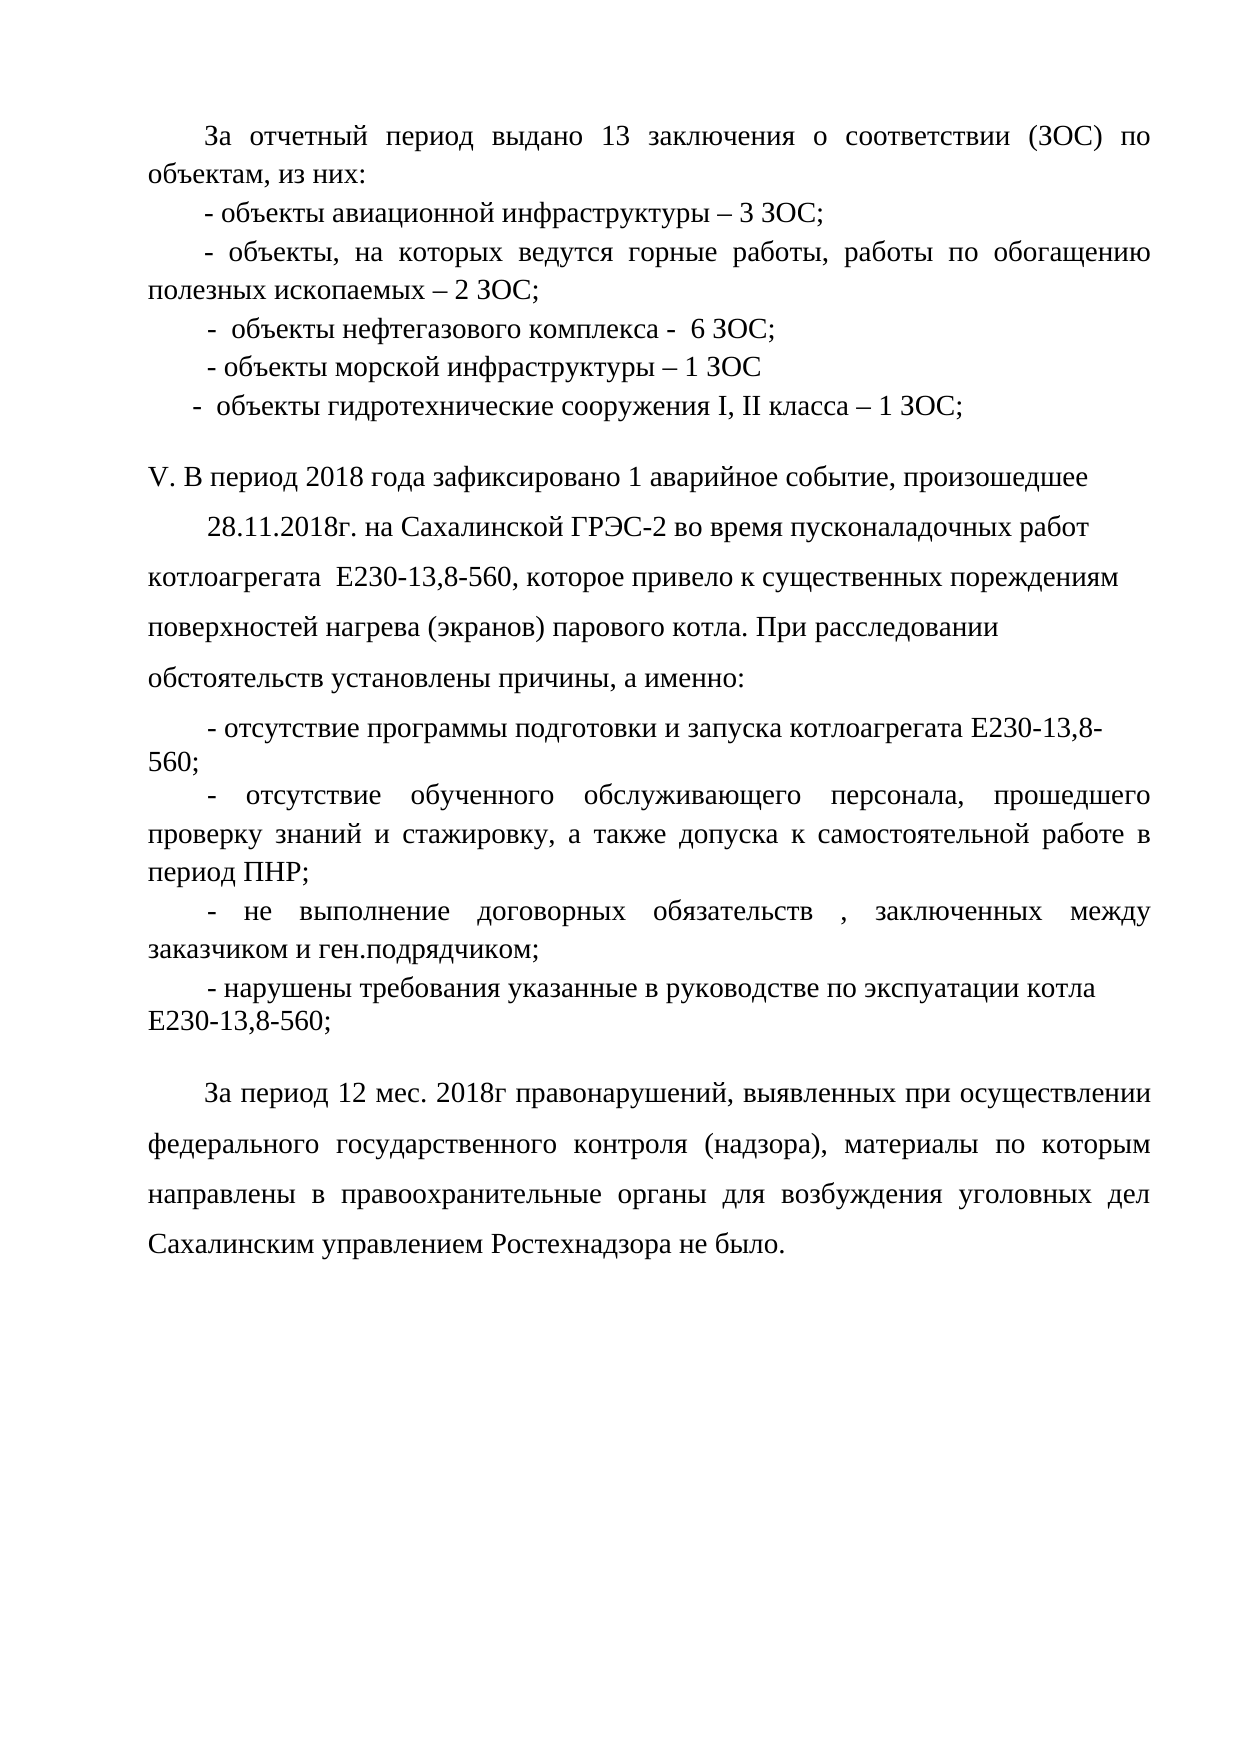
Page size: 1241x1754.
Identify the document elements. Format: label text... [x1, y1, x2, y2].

text - объекты нефтегазового комплекса - 6 ЗОС; [148, 311, 1152, 344]
text - объекты морской инфраструктуры – 1 ЗОС [148, 349, 1152, 383]
text За отчетный период выдано 13 заключения о соответствии (ЗОС) по объектам, из них: [148, 118, 1152, 190]
text - объекты, на которых ведутся горные работы, работы по обогащению полезных ископаемых – 2 ЗОС; [148, 234, 1152, 306]
text - объекты гидротехнические сооружения I, II класса – 1 ЗОС; [148, 388, 1152, 421]
text - нарушены требования указанные в руководстве по экспуатации котла Е230-13,8-560; [148, 970, 1152, 1037]
text V. В период 2018 года зафиксировано 1 аварийное событие, произошедшее [148, 459, 1152, 492]
text За период 12 мес. 2018г правонарушений, выявленных при осуществлении федерального государственного контроля (надзора), материалы по которым направлены в правоохранительные органы для возбуждения уголовных дел Сахалинским управлением Ростехнадзора не было. [148, 1076, 1152, 1260]
text 28.11.2018г. на Сахалинской ГРЭС-2 во время пусконаладочных работ котлоагрегата Е230-13,8-560, которое привело к существенных пореждениям поверхностей нагрева (экранов) парового котла. При расследовании обстоятельств установлены причины, а именно: [148, 509, 1152, 693]
text - отсутствие программы подготовки и запуска котлоагрегата Е230-13,8-560; [148, 710, 1152, 777]
text - отсутствие обученного обслуживающего персонала, прошедшего проверку знаний и стажировку, а также допуска к самостоятельной работе в период ПНР; [148, 777, 1152, 888]
text - не выполнение договорных обязательств , заключенных между заказчиком и ген.подрядчиком; [148, 893, 1152, 965]
text - объекты авиационной инфраструктуры – 3 ЗОС; [148, 195, 1152, 229]
